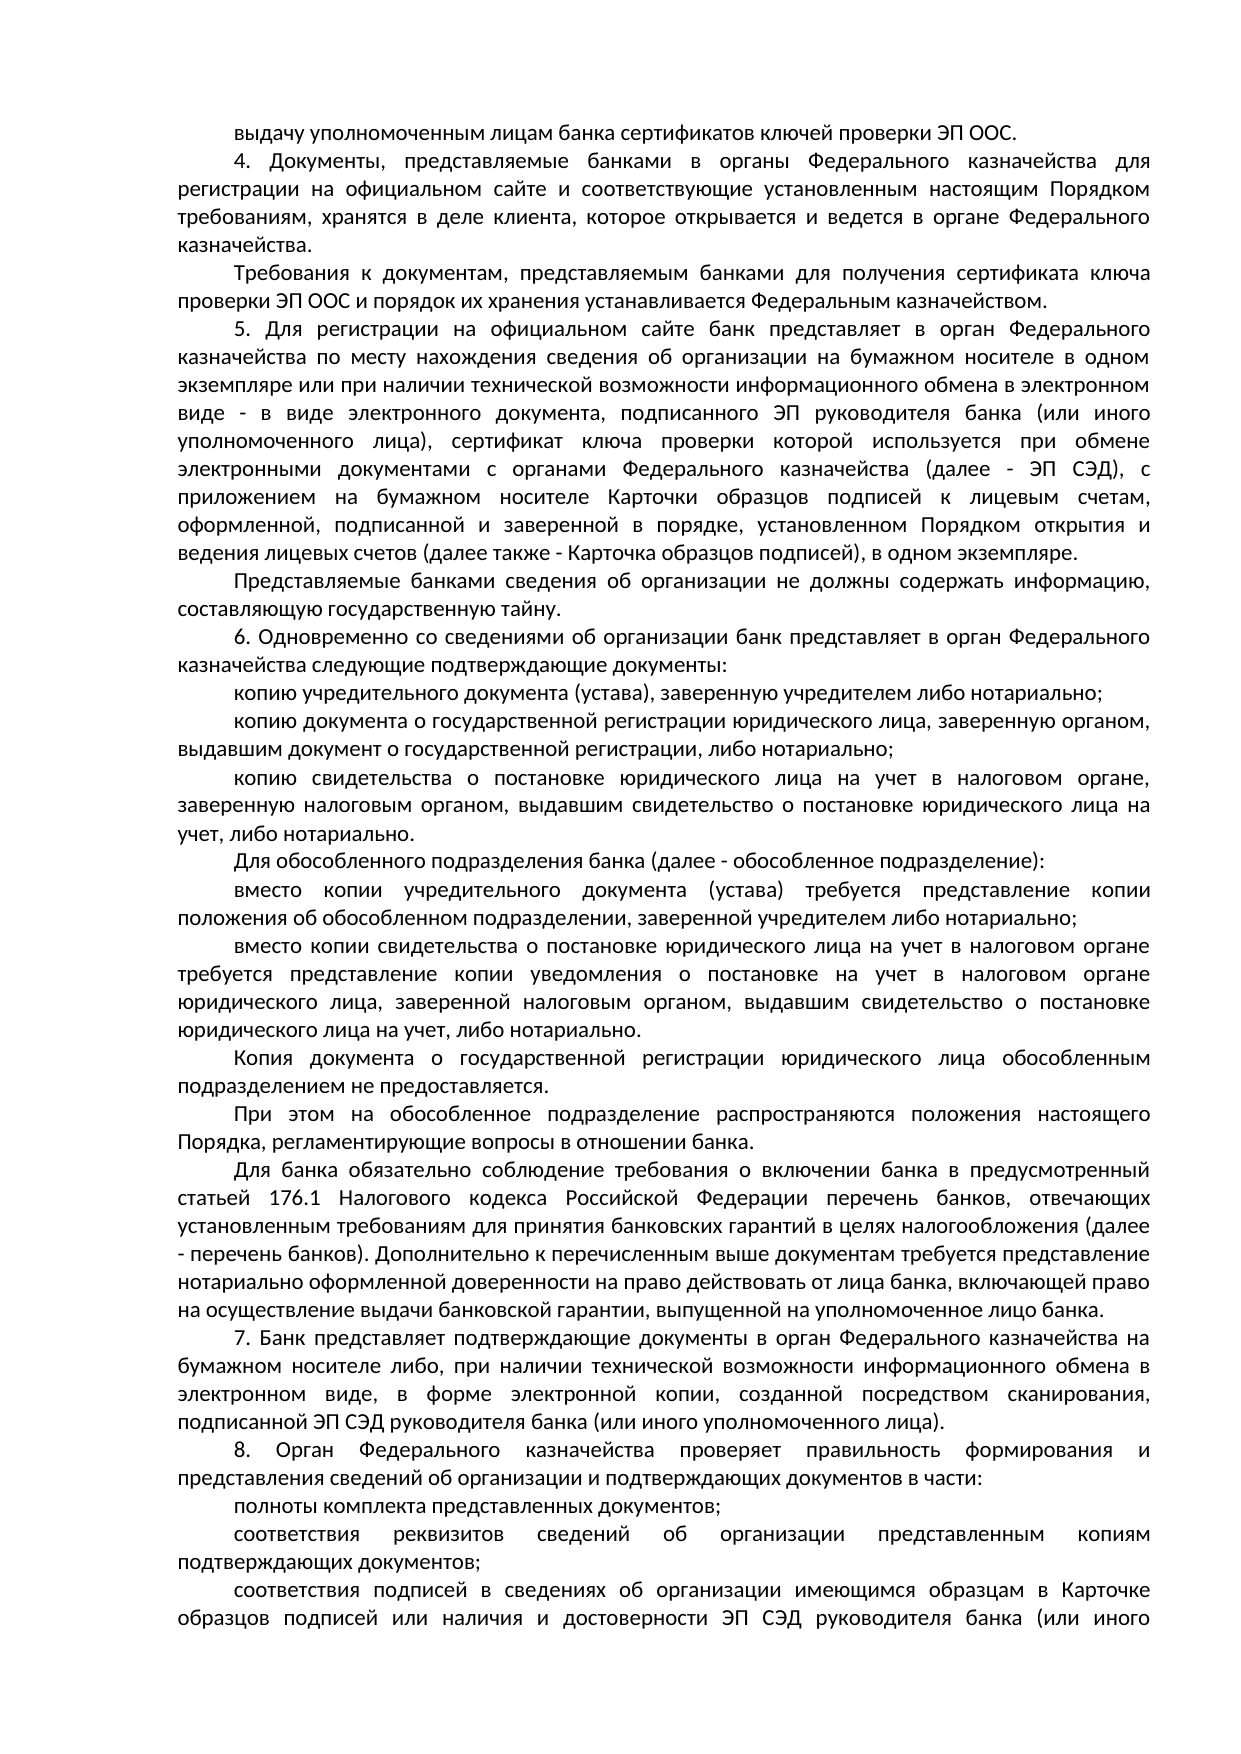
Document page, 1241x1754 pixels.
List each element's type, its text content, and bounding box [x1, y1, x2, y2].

text копию свидетельства о постановке юридического лица на учет в налоговом органе, заверенную налоговым органом, выдавшим свидетельство о постановке юридического лица на учет, либо нотариально. [177, 763, 1152, 847]
text соответствия реквизитов сведений об организации представленным копиям подтверждающих документов; [177, 1519, 1152, 1575]
text копию учредительного документа (устава), заверенную учредителем либо нотариально; [177, 678, 1152, 707]
text Копия документа о государственной регистрации юридического лица обособленным подразделением не предоставляется. [177, 1043, 1152, 1099]
text Для банка обязательно соблюдение требования о включении банка в предусмотренный статьей 176.1 Налогового кодекса Российской Федерации перечень банков, отвечающих установленным требованиям для принятия банковских гарантий в целях налогообложения (далее - перечень банков). Дополнительно к перечисленным выше документам требуется представление нотариально оформленной доверенности на право действовать от лица банка, включающей право на осуществление выдачи банковской гарантии, выпущенной на уполномоченное лицо банка. [177, 1155, 1152, 1323]
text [177, 1575, 1152, 1631]
text 5. Для регистрации на официальном сайте банк представляет в орган Федерального казначейства по месту нахождения сведения об организации на бумажном носителе в одном экземпляре или при наличии технической возможности информационного обмена в электронном виде - в виде электронного документа, подписанного ЭП руководителя банка (или иного уполномоченного лица), сертификат ключа проверки которой используется при обмене электронными документами с органами Федерального казначейства (далее - ЭП СЭД), с приложением на бумажном носителе Карточки образцов подписей к лицевым счетам, оформленной, подписанной и заверенной в порядке, установленном Порядком открытия и ведения лицевых счетов (далее также - Карточка образцов подписей), в одном экземпляре. [177, 314, 1152, 566]
text Для обособленного подразделения банка (далее - обособленное подразделение): [177, 847, 1152, 875]
text 7. Банк представляет подтверждающие документы в орган Федерального казначейства на бумажном носителе либо, при наличии технической возможности информационного обмена в электронном виде, в форме электронной копии, созданной посредством сканирования, подписанной ЭП СЭД руководителя банка (или иного уполномоченного лица). [177, 1323, 1152, 1435]
text Представляемые банками сведения об организации не должны содержать информацию, составляющую государственную тайну. [177, 566, 1152, 622]
text 4. Документы, представляемые банками в органы Федерального казначейства для регистрации на официальном сайте и соответствующие установленным настоящим Порядком требованиям, хранятся в деле клиента, которое открывается и ведется в органе Федерального казначейства. [177, 146, 1152, 258]
text вместо копии учредительного документа (устава) требуется представление копии положения об обособленном подразделении, заверенной учредителем либо нотариально; [177, 875, 1152, 931]
text Требования к документам, представляемым банками для получения сертификата ключа проверки ЭП ООС и порядок их хранения устанавливается Федеральным казначейством. [177, 258, 1152, 314]
text При этом на обособленное подразделение распространяются положения настоящего Порядка, регламентирующие вопросы в отношении банка. [177, 1099, 1152, 1155]
text 8. Орган Федерального казначейства проверяет правильность формирования и представления сведений об организации и подтверждающих документов в части: [177, 1435, 1152, 1491]
text полноты комплекта представленных документов; [177, 1491, 1152, 1519]
text копию документа о государственной регистрации юридического лица, заверенную органом, выдавшим документ о государственной регистрации, либо нотариально; [177, 707, 1152, 763]
text вместо копии свидетельства о постановке юридического лица на учет в налоговом органе требуется представление копии уведомления о постановке на учет в налоговом органе юридического лица, заверенной налоговым органом, выдавшим свидетельство о постановке юридического лица на учет, либо нотариально. [177, 931, 1152, 1043]
text выдачу уполномоченным лицам банка сертификатов ключей проверки ЭП ООС. [177, 118, 1152, 146]
text 6. Одновременно со сведениями об организации банк представляет в орган Федерального казначейства следующие подтверждающие документы: [177, 622, 1152, 678]
